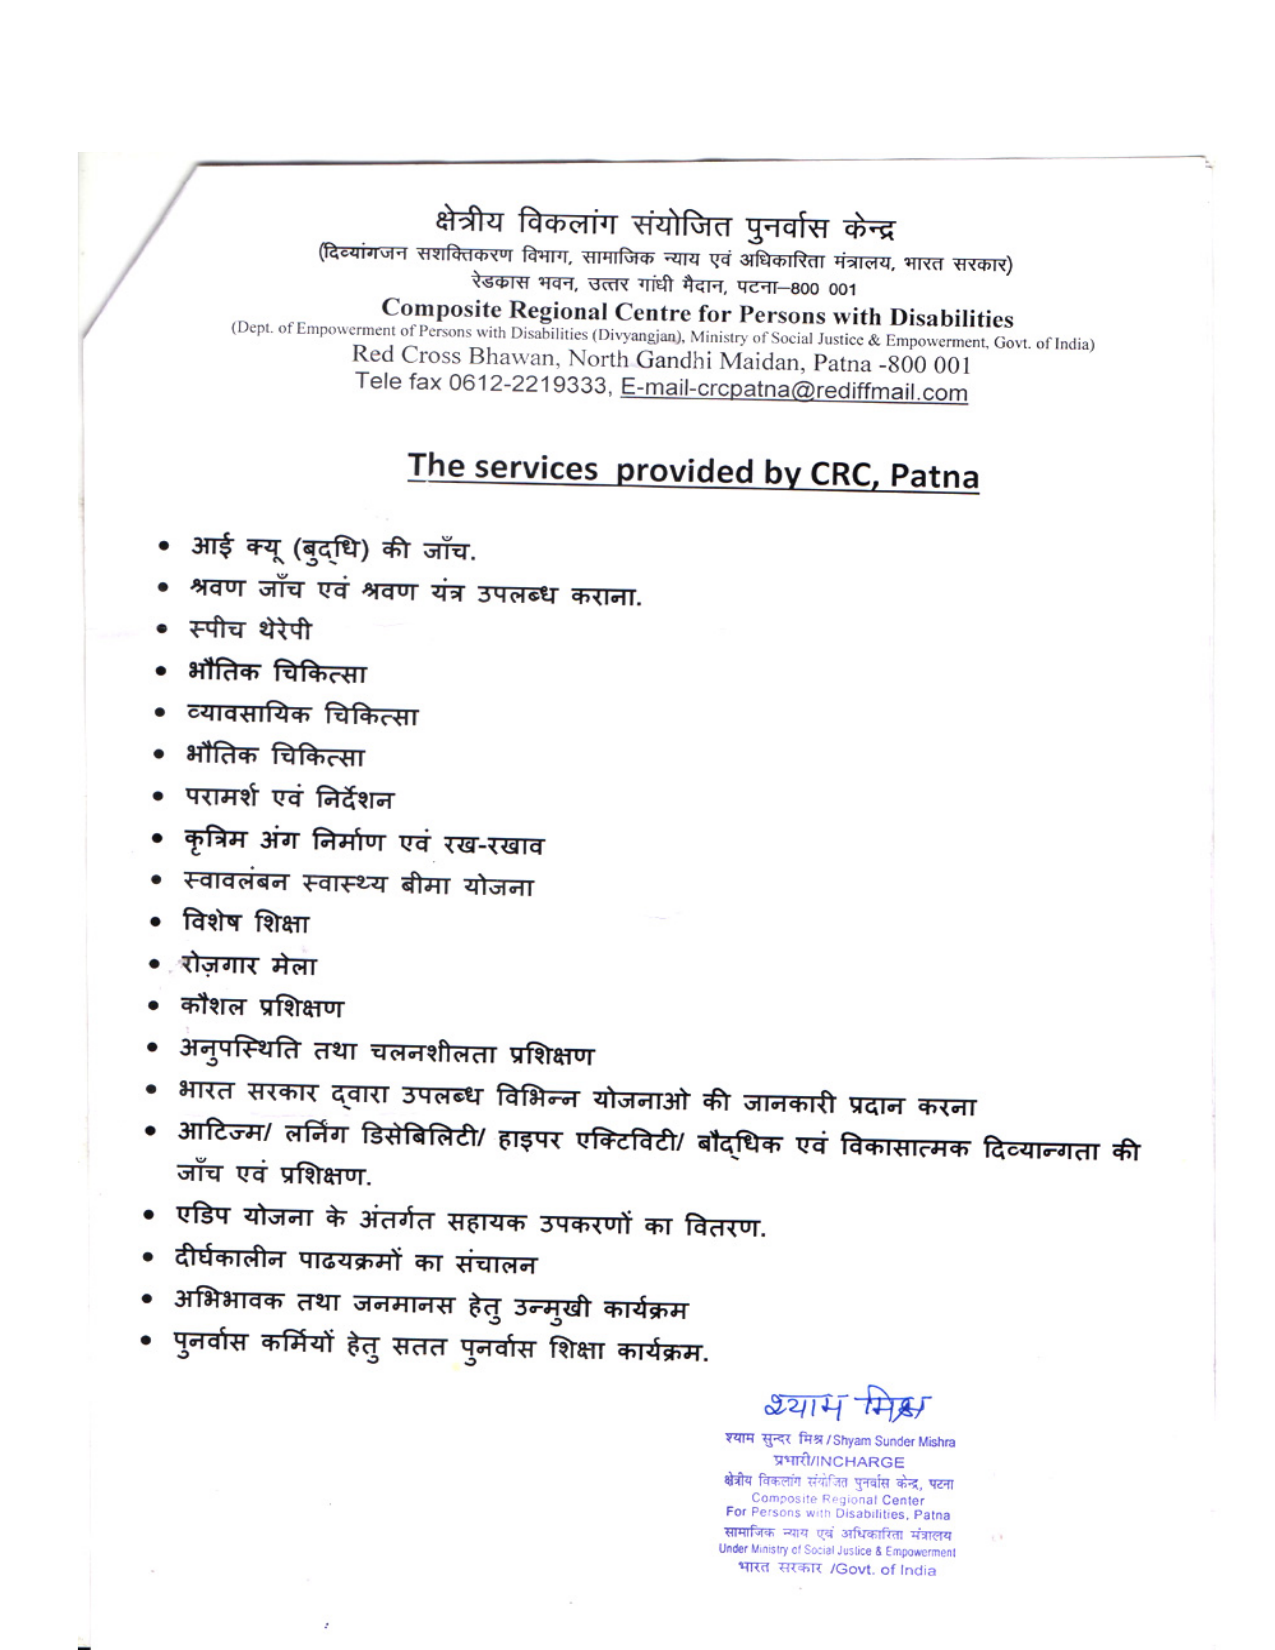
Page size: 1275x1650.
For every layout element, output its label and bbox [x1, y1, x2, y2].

picture [77, 152, 1226, 1650]
